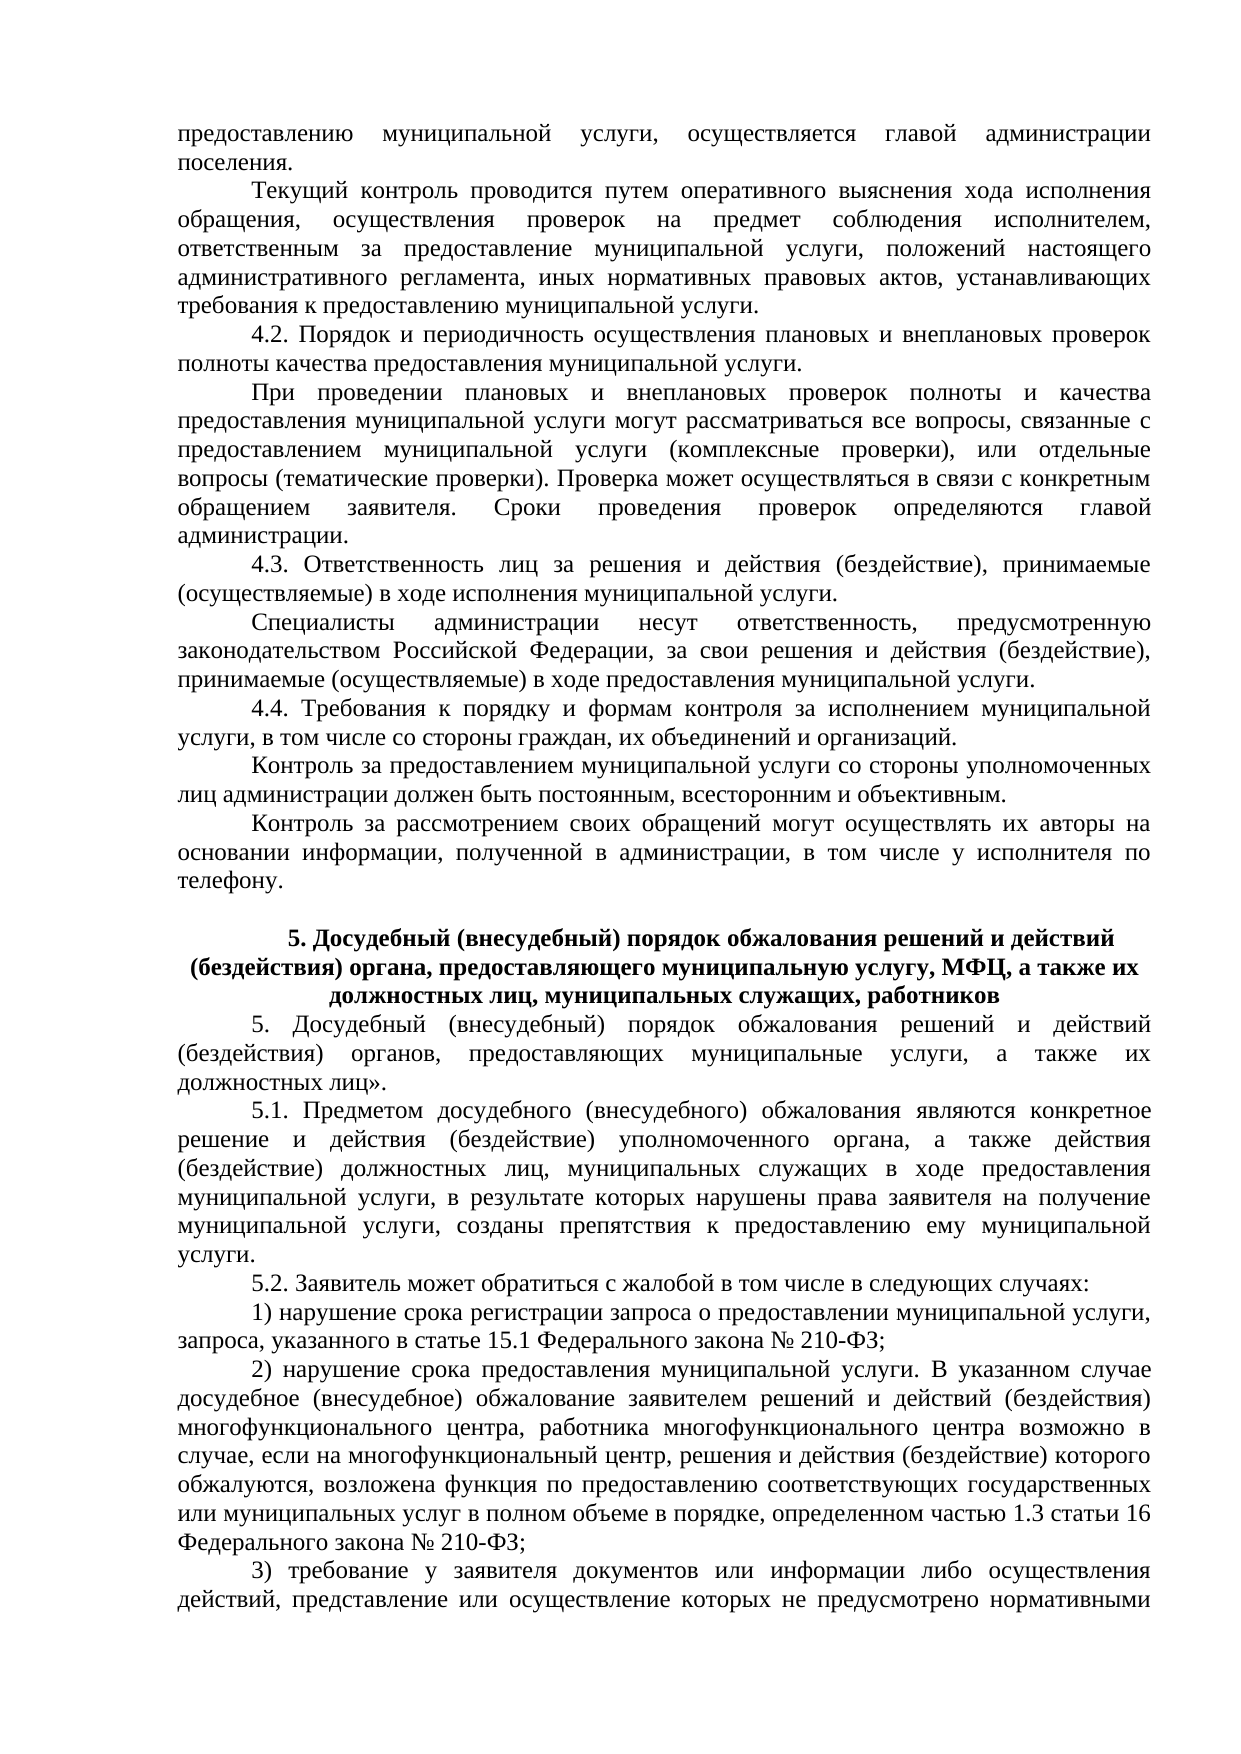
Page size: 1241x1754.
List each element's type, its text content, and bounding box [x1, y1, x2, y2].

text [177, 118, 1152, 176]
text Специалисты администрации несут ответственность, предусмотренную законодательством Российской Федерации, за свои решения и действия (бездействие), принимаемые (осуществляемые) в ходе предоставления муниципальной услуги. [177, 607, 1152, 693]
text 5. Досудебный (внесудебный) порядок обжалования решений и действий (бездействия) органа, предоставляющего муниципальную услугу, МФЦ, а также их должностных лиц, муниципальных служащих, работников [177, 923, 1152, 1009]
text Текущий контроль проводится путем оперативного выяснения хода исполнения обращения, осуществления проверок на предмет соблюдения исполнителем, ответственным за предоставление муниципальной услуги, положений настоящего административного регламента, иных нормативных правовых актов, устанавливающих требования к предоставлению муниципальной услуги. [177, 176, 1152, 319]
text 4.3. Ответственность лиц за решения и действия (бездействие), принимаемые (осуществляемые) в ходе исполнения муниципальной услуги. [177, 549, 1152, 607]
text 5.1. Предметом досудебного (внесудебного) обжалования являются конкретное решение и действия (бездействие) уполномоченного органа, а также действия (бездействие) должностных лиц, муниципальных служащих в ходе предоставления муниципальной услуги, в результате которых нарушены права заявителя на получение муниципальной услуги, созданы препятствия к предоставлению ему муниципальной услуги. [177, 1096, 1152, 1268]
text 5. Досудебный (внесудебный) порядок обжалования решений и действий (бездействия) органов, предоставляющих муниципальные услуги, а также их должностных лиц». [177, 1009, 1152, 1096]
text 2) нарушение срока предоставления муниципальной услуги. В указанном случае досудебное (внесудебное) обжалование заявителем решений и действий (бездействия) многофункционального центра, работника многофункционального центра возможно в случае, если на многофункциональный центр, решения и действия (бездействие) которого обжалуются, возложена функция по предоставлению соответствующих государственных или муниципальных услуг в полном объеме в порядке, определенном частью 1.3 статьи 16 Федерального закона № 210-ФЗ; [177, 1354, 1152, 1556]
text 4.2. Порядок и периодичность осуществления плановых и внеплановых проверок полноты качества предоставления муниципальной услуги. [177, 319, 1152, 377]
text При проведении плановых и внеплановых проверок полноты и качества предоставления муниципальной услуги могут рассматриваться все вопросы, связанные с предоставлением муниципальной услуги (комплексные проверки), или отдельные вопросы (тематические проверки). Проверка может осуществляться в связи с конкретным обращением заявителя. Сроки проведения проверок определяются главой администрации. [177, 377, 1152, 549]
text 4.4. Требования к порядку и формам контроля за исполнением муниципальной услуги, в том числе со стороны граждан, их объединений и организаций. [177, 693, 1152, 751]
text Контроль за предоставлением муниципальной услуги со стороны уполномоченных лиц администрации должен быть постоянным, всесторонним и объективным. [177, 751, 1152, 808]
text Контроль за рассмотрением своих обращений могут осуществлять их авторы на основании информации, полученной в администрации, в том числе у исполнителя по телефону. [177, 808, 1152, 894]
text 1) нарушение срока регистрации запроса о предоставлении муниципальной услуги, запроса, указанного в статье 15.1 Федерального закона № 210-ФЗ; [177, 1297, 1152, 1354]
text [177, 1556, 1152, 1613]
text 5.2. Заявитель может обратиться с жалобой в том числе в следующих случаях: [177, 1268, 1152, 1297]
